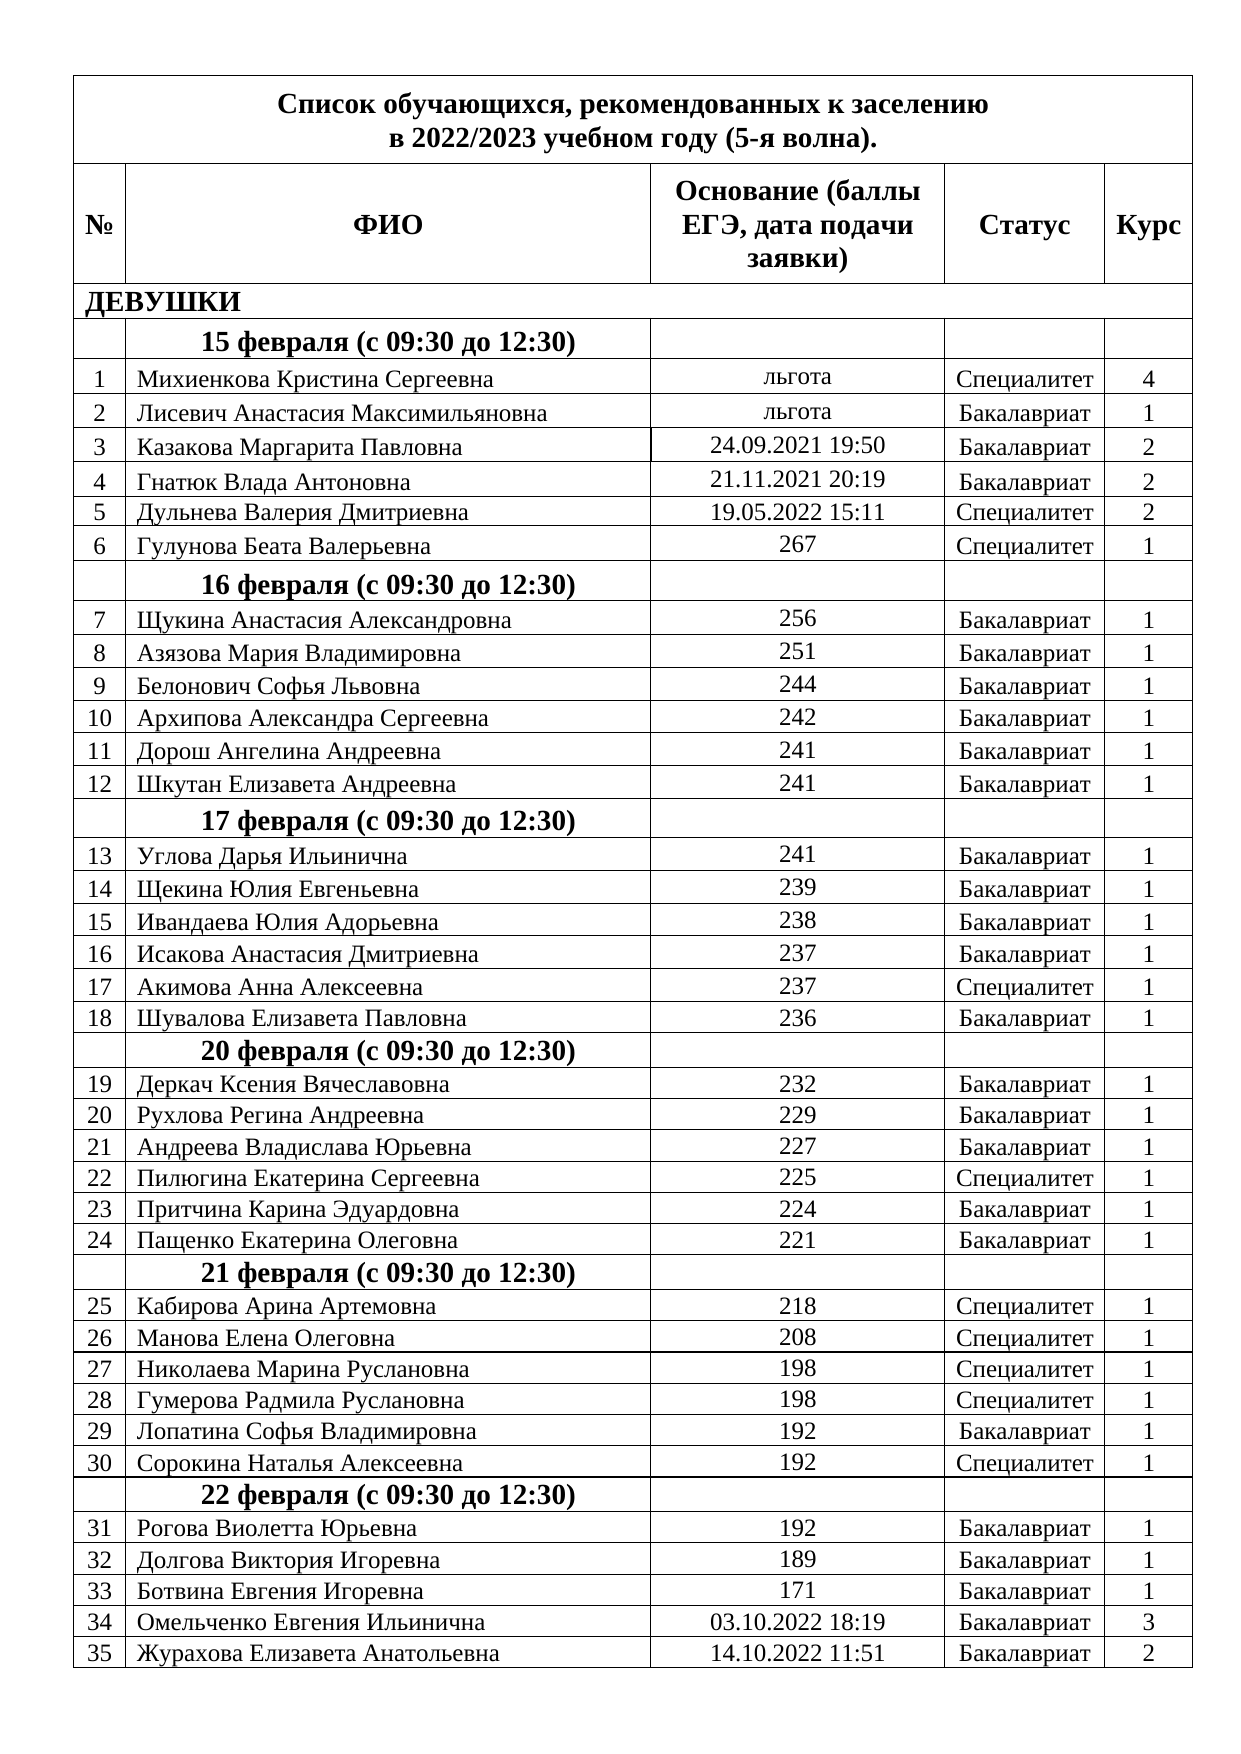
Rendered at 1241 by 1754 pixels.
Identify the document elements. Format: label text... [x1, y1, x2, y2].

table_cell 21.11.2021 20:19 [651, 462, 944, 496]
table_cell Бакалавриат [945, 1068, 1104, 1098]
table_cell Пащенко Екатерина Олеговна [126, 1224, 650, 1254]
table_cell 1 [1105, 1130, 1192, 1161]
table_cell 3 [74, 428, 125, 461]
table_cell 21 [74, 1130, 125, 1161]
table_cell 2 [1105, 428, 1192, 461]
table_cell 12 [74, 766, 125, 798]
table_cell 192 [651, 1446, 944, 1476]
table_cell Архипова Александра Сергеевна [126, 701, 650, 732]
table_cell Основание (баллы ЕГЭ, дата подачи заявки) [651, 164, 944, 283]
table_cell 192 [651, 1512, 944, 1542]
table_cell 03.10.2022 18:19 [651, 1606, 944, 1636]
table_cell Курс [1105, 164, 1192, 283]
table_cell Бакалавриат [945, 428, 1104, 461]
table_cell Омельченко Евгения Ильинична [126, 1606, 650, 1636]
table_cell льгота [651, 394, 944, 427]
table_cell 2 [1105, 497, 1192, 525]
table_cell Шувалова Елизавета Павловна [126, 1002, 650, 1032]
table_cell 4 [1105, 359, 1192, 392]
table_cell 1 [74, 359, 125, 392]
table_cell Бакалавриат [945, 936, 1104, 968]
table_cell [1105, 319, 1192, 358]
table_cell Бакалавриат [945, 1575, 1104, 1605]
table_cell 22 февраля (с 09:30 до 12:30) [126, 1478, 650, 1511]
table_cell 256 [651, 601, 944, 634]
table_cell ДЕВУШКИ [74, 284, 1192, 317]
table_cell № [74, 164, 125, 283]
table_cell [74, 319, 125, 358]
table_cell 34 [74, 1606, 125, 1636]
table_cell 237 [651, 936, 944, 968]
table_cell 1 [1105, 1543, 1192, 1573]
table_cell 251 [651, 635, 944, 667]
table_cell 23 [74, 1193, 125, 1223]
table_cell Бакалавриат [945, 904, 1104, 935]
table_cell 1 [1105, 1068, 1192, 1098]
table_cell Акимова Анна Алексеевна [126, 969, 650, 1001]
table_cell 237 [651, 969, 944, 1001]
table_cell Бакалавриат [945, 668, 1104, 699]
table_cell 7 [74, 601, 125, 634]
table_cell Долгова Виктория Игоревна [126, 1543, 650, 1573]
table_cell Манова Елена Олеговна [126, 1321, 650, 1351]
table_cell 27 [74, 1353, 125, 1383]
table_cell Специалитет [945, 1290, 1104, 1320]
table_cell Деркач Ксения Вячеславовна [126, 1068, 650, 1098]
table_cell Лопатина Софья Владимировна [126, 1415, 650, 1445]
table_cell 2 [1105, 1637, 1192, 1667]
table_cell 2 [74, 394, 125, 427]
table_header Список обучающихся, рекомендованных к заселению в 2022/2023 учебном году (5-я волна). [74, 76, 1192, 163]
table_cell [1105, 1255, 1192, 1289]
table_cell 225 [651, 1162, 944, 1192]
table_cell Бакалавриат [945, 394, 1104, 427]
table_cell льгота [651, 359, 944, 392]
table_cell 171 [651, 1575, 944, 1605]
table_cell Специалитет [945, 1446, 1104, 1476]
table_cell Бакалавриат [945, 1130, 1104, 1161]
table_cell Притчина Карина Эдуардовна [126, 1193, 650, 1223]
table_cell Бакалавриат [945, 1543, 1104, 1573]
table_cell [651, 1255, 944, 1289]
table_cell [651, 1033, 944, 1067]
table_cell 198 [651, 1353, 944, 1383]
table_cell 4 [74, 462, 125, 496]
table_cell 32 [74, 1543, 125, 1573]
table_cell Бакалавриат [945, 1512, 1104, 1542]
table_cell Бакалавриат [945, 462, 1104, 496]
table_cell 227 [651, 1130, 944, 1161]
table_cell Сорокина Наталья Алексеевна [126, 1446, 650, 1476]
table_cell 9 [74, 668, 125, 699]
table_cell 1 [1105, 1321, 1192, 1351]
table_cell 17 февраля (с 09:30 до 12:30) [126, 799, 650, 837]
table_cell 6 [74, 526, 125, 560]
table_cell Бакалавриат [945, 1002, 1104, 1032]
table_cell [1105, 561, 1192, 600]
table_cell 13 [74, 838, 125, 870]
table_cell 1 [1105, 1575, 1192, 1605]
table_cell Казакова Маргарита Павловна [126, 428, 650, 461]
table_cell 241 [651, 733, 944, 765]
table_cell 25 [74, 1290, 125, 1320]
table_cell [1105, 1478, 1192, 1511]
table_cell Ботвина Евгения Игоревна [126, 1575, 650, 1605]
table_cell Пилюгина Екатерина Сергеевна [126, 1162, 650, 1192]
table_cell 1 [1105, 871, 1192, 903]
table_cell Гнатюк Влада Антоновна [126, 462, 650, 496]
table_cell [1105, 1033, 1192, 1067]
table_cell Бакалавриат [945, 601, 1104, 634]
table_cell 31 [74, 1512, 125, 1542]
table_cell Специалитет [945, 969, 1104, 1001]
table_cell 10 [74, 701, 125, 732]
table_cell 28 [74, 1384, 125, 1414]
table_cell 20 [74, 1099, 125, 1129]
table_cell 208 [651, 1321, 944, 1351]
table_cell Андреева Владислава Юрьевна [126, 1130, 650, 1161]
table_cell ФИО [126, 164, 650, 283]
table_cell Бакалавриат [945, 1099, 1104, 1129]
table_cell 8 [74, 635, 125, 667]
table_cell 1 [1105, 1415, 1192, 1445]
table_cell Бакалавриат [945, 701, 1104, 732]
table_cell 11 [74, 733, 125, 765]
table_cell 35 [74, 1637, 125, 1667]
table_cell Щекина Юлия Евгеньевна [126, 871, 650, 903]
table_cell [651, 319, 944, 358]
table_cell Шкутан Елизавета Андреевна [126, 766, 650, 798]
table_cell Бакалавриат [945, 1637, 1104, 1667]
table_cell 1 [1105, 1512, 1192, 1542]
table_cell 24.09.2021 19:50 [652, 428, 944, 461]
table_cell Бакалавриат [945, 733, 1104, 765]
table_cell Михиенкова Кристина Сергеевна [126, 359, 650, 392]
table_cell Кабирова Арина Артемовна [126, 1290, 650, 1320]
table_cell 29 [74, 1415, 125, 1445]
table_cell 18 [74, 1002, 125, 1032]
table_cell Бакалавриат [945, 766, 1104, 798]
table_cell 26 [74, 1321, 125, 1351]
table_cell Журахова Елизавета Анатольевна [126, 1637, 650, 1667]
table_cell 15 февраля (с 09:30 до 12:30) [126, 319, 650, 358]
table_cell [651, 561, 944, 600]
table_cell 232 [651, 1068, 944, 1098]
table_cell 1 [1105, 635, 1192, 667]
table_cell 1 [1105, 1193, 1192, 1223]
table_cell 1 [1105, 1002, 1192, 1032]
table_cell Статус [945, 164, 1104, 283]
table_cell Бакалавриат [945, 1606, 1104, 1636]
table_cell [945, 1033, 1104, 1067]
table_cell Николаева Марина Руслановна [126, 1353, 650, 1383]
table_cell Специалитет [945, 1162, 1104, 1192]
table_cell 20 февраля (с 09:30 до 12:30) [126, 1033, 650, 1067]
table_cell Бакалавриат [945, 635, 1104, 667]
table_cell [651, 1478, 944, 1511]
table_cell [74, 561, 125, 600]
table_cell 241 [651, 838, 944, 870]
table_cell 1 [1105, 1353, 1192, 1383]
table_cell Исакова Анастасия Дмитриевна [126, 936, 650, 968]
table_cell Бакалавриат [945, 1224, 1104, 1254]
table_cell [945, 561, 1104, 600]
table_cell 19.05.2022 15:11 [651, 497, 944, 525]
table_cell 16 февраля (с 09:30 до 12:30) [126, 561, 650, 600]
table_cell 33 [74, 1575, 125, 1605]
table_cell Рухлова Регина Андреевна [126, 1099, 650, 1129]
table_cell 2 [1105, 462, 1192, 496]
table_cell 198 [651, 1384, 944, 1414]
table_cell Специалитет [945, 526, 1104, 560]
table_cell Рогова Виолетта Юрьевна [126, 1512, 650, 1542]
table_cell 244 [651, 668, 944, 699]
table_cell Специалитет [945, 359, 1104, 392]
table_cell 1 [1105, 394, 1192, 427]
table_cell 218 [651, 1290, 944, 1320]
table_cell 1 [1105, 838, 1192, 870]
table_cell [651, 799, 944, 837]
table_cell [945, 1478, 1104, 1511]
table_cell Специалитет [945, 1321, 1104, 1351]
table_cell Углова Дарья Ильинична [126, 838, 650, 870]
table_cell [74, 1478, 125, 1511]
table_cell 1 [1105, 969, 1192, 1001]
table_cell 1 [1105, 733, 1192, 765]
table_cell 1 [1105, 1384, 1192, 1414]
table_cell [1105, 799, 1192, 837]
table_cell Азязова Мария Владимировна [126, 635, 650, 667]
table_cell 30 [74, 1446, 125, 1476]
table_cell 1 [1105, 1290, 1192, 1320]
table_cell 15 [74, 904, 125, 935]
table_cell 14 [74, 871, 125, 903]
table_cell 24 [74, 1224, 125, 1254]
table_cell 17 [74, 969, 125, 1001]
table_cell 21 февраля (с 09:30 до 12:30) [126, 1255, 650, 1289]
table_cell [945, 1255, 1104, 1289]
table_cell 236 [651, 1002, 944, 1032]
table_cell 1 [1105, 526, 1192, 560]
table_cell 1 [1105, 701, 1192, 732]
table_cell 1 [1105, 1224, 1192, 1254]
table_cell Гумерова Радмила Руслановна [126, 1384, 650, 1414]
table_cell Гулунова Беата Валерьевна [126, 526, 650, 560]
table_cell Щукина Анастасия Александровна [126, 601, 650, 634]
table_cell 16 [74, 936, 125, 968]
table_cell Бакалавриат [945, 838, 1104, 870]
table_cell 14.10.2022 11:51 [651, 1637, 944, 1667]
table_cell Ивандаева Юлия Адорьевна [126, 904, 650, 935]
table_cell Бакалавриат [945, 1193, 1104, 1223]
table_cell 1 [1105, 668, 1192, 699]
table_cell 22 [74, 1162, 125, 1192]
table_cell 1 [1105, 904, 1192, 935]
table_cell 221 [651, 1224, 944, 1254]
table_cell 1 [1105, 936, 1192, 968]
table_cell 189 [651, 1543, 944, 1573]
table_cell Специалитет [945, 497, 1104, 525]
table_cell 19 [74, 1068, 125, 1098]
table_cell Дульнева Валерия Дмитриевна [126, 497, 650, 525]
table_cell Лисевич Анастасия Максимильяновна [126, 394, 650, 427]
table_cell [945, 799, 1104, 837]
table_cell [74, 799, 125, 837]
table_cell 241 [651, 766, 944, 798]
table_cell 239 [651, 871, 944, 903]
table_cell 238 [651, 904, 944, 935]
table_cell 267 [651, 526, 944, 560]
table_cell 242 [651, 701, 944, 732]
table_cell [945, 319, 1104, 358]
table_cell Белонович Софья Львовна [126, 668, 650, 699]
table_cell Специалитет [945, 1353, 1104, 1383]
table_cell 1 [1105, 1446, 1192, 1476]
table_cell 1 [1105, 766, 1192, 798]
table_cell 192 [651, 1415, 944, 1445]
table_cell Бакалавриат [945, 1415, 1104, 1445]
table_cell [74, 1033, 125, 1067]
table_cell 1 [1105, 1162, 1192, 1192]
table_cell 229 [651, 1099, 944, 1129]
table_cell 1 [1105, 601, 1192, 634]
table_cell [74, 1255, 125, 1289]
table_cell Бакалавриат [945, 871, 1104, 903]
table_cell Специалитет [945, 1384, 1104, 1414]
table_cell Дорош Ангелина Андреевна [126, 733, 650, 765]
table_cell 5 [74, 497, 125, 525]
table_cell 3 [1105, 1606, 1192, 1636]
table_cell 224 [651, 1193, 944, 1223]
table_cell 1 [1105, 1099, 1192, 1129]
